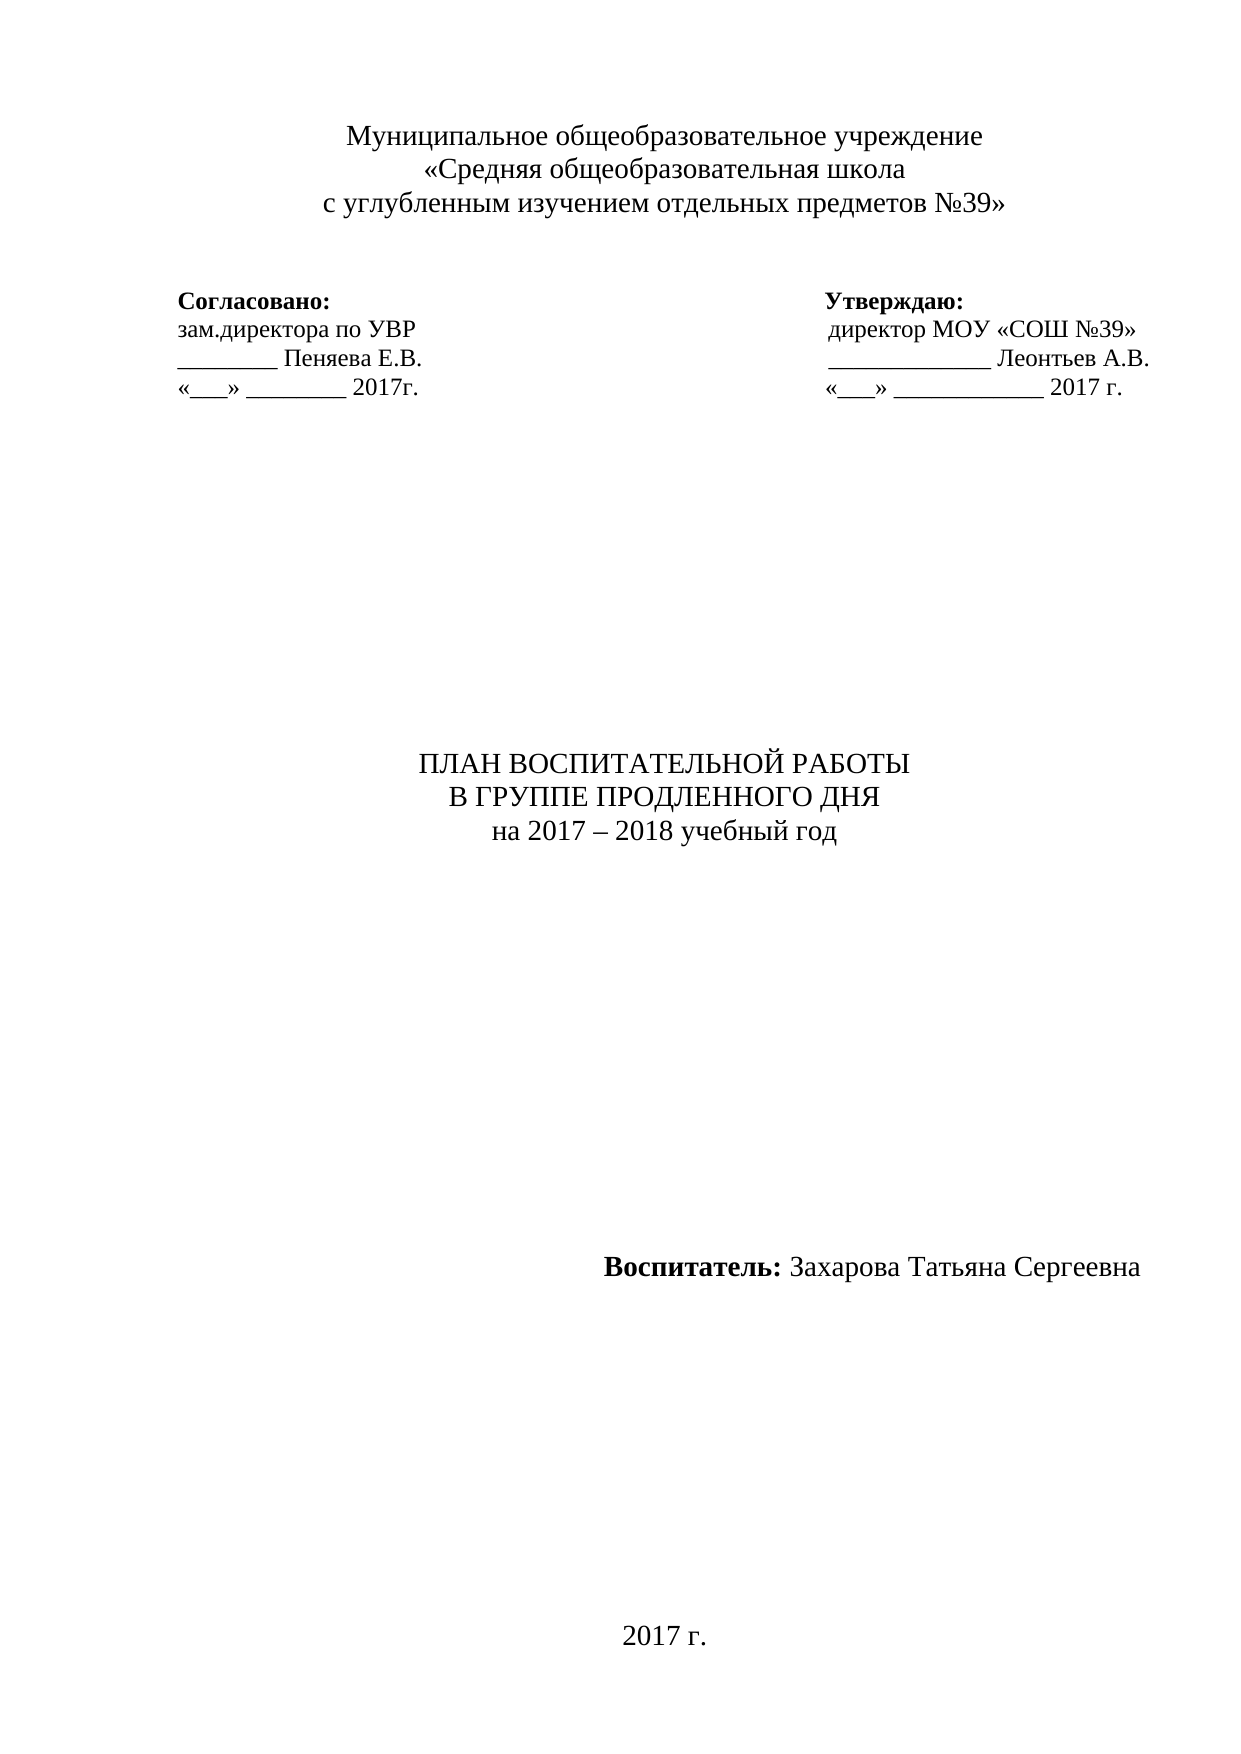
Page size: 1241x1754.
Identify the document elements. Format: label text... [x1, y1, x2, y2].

text В ГРУППЕ ПРОДЛЕННОГО ДНЯ [177, 779, 1152, 813]
text зам.директора по УВР директор МОУ «СОШ №39» [177, 314, 1152, 343]
text с углубленным изучением отдельных предметов №39» [177, 185, 1152, 219]
text Муниципальное общеобразовательное учреждение [177, 118, 1152, 152]
text ПЛАН ВОСПИТАТЕЛЬНОЙ РАБОТЫ [177, 746, 1152, 779]
text 2017 г. [177, 1618, 1152, 1651]
text Воспитатель: Захарова Татьяна Сергеевна [177, 1249, 1152, 1282]
text Согласовано: Утверждаю: [177, 286, 1152, 314]
text «Средняя общеобразовательная школа [177, 152, 1152, 185]
text ________ Пеняева Е.В. _____________ Леонтьев А.В. [177, 343, 1152, 372]
text на 2017 – 2018 учебный год [177, 813, 1152, 846]
text «___» ________ 2017г. «___» ____________ 2017 г. [177, 372, 1152, 401]
